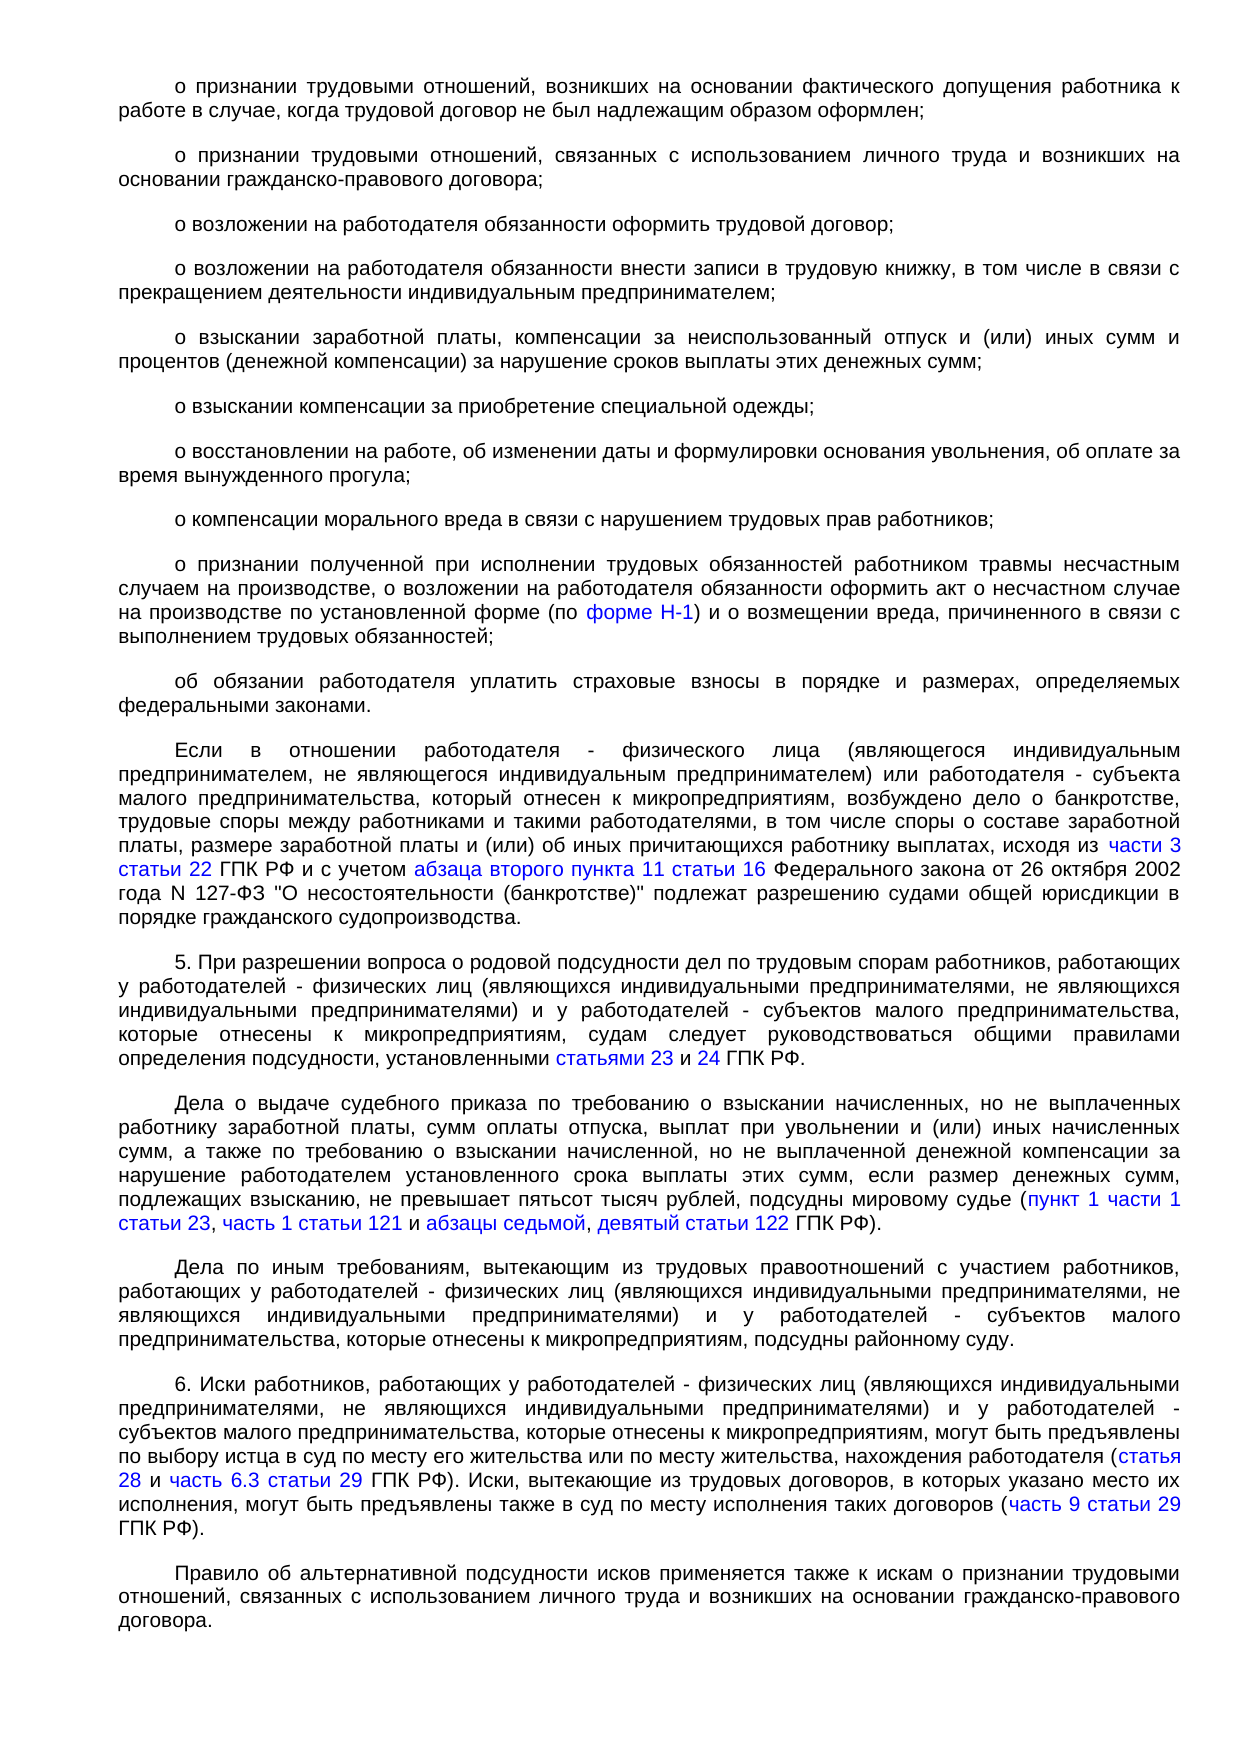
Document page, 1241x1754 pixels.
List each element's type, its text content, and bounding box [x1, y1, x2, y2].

text о компенсации морального вреда в связи с нарушением трудовых прав работников; [118, 507, 1181, 531]
text 5. При разрешении вопроса о родовой подсудности дел по трудовым спорам работников, работающих у работодателей - физических лиц (являющихся индивидуальными предпринимателями, не являющихся индивидуальными предпринимателями) и у работодателей - субъектов малого предпринимательства, которые отнесены к микропредприятиям, судам следует руководствоваться общими правилами определения подсудности, установленными статьями 23 и 24 ГПК РФ. [118, 950, 1181, 1070]
text Если в отношении работодателя - физического лица (являющегося индивидуальным предпринимателем, не являющегося индивидуальным предпринимателем) или работодателя - субъекта малого предпринимательства, который отнесен к микропредприятиям, возбуждено дело о банкротстве, трудовые споры между работниками и такими работодателями, в том числе споры о составе заработной платы, размере заработной платы и (или) об иных причитающихся работнику выплатах, исходя из части 3 статьи 22 ГПК РФ и с учетом абзаца второго пункта 11 статьи 16 Федерального закона от 26 октября 2002 года N 127-ФЗ "О несостоятельности (банкротстве)" подлежат разрешению судами общей юрисдикции в порядке гражданского судопроизводства. [118, 737, 1181, 929]
text об обязании работодателя уплатить страховые взносы в порядке и размерах, определяемых федеральными законами. [118, 669, 1181, 717]
text Дела по иным требованиям, вытекающим из трудовых правоотношений с участием работников, работающих у работодателей - физических лиц (являющихся индивидуальными предпринимателями, не являющихся индивидуальными предпринимателями) и у работодателей - субъектов малого предпринимательства, которые отнесены к микропредприятиям, подсудны районному суду. [118, 1255, 1181, 1351]
text о возложении на работодателя обязанности внести записи в трудовую книжку, в том числе в связи с прекращением деятельности индивидуальным предпринимателем; [118, 256, 1181, 304]
text о признании трудовыми отношений, возникших на основании фактического допущения работника к работе в случае, когда трудовой договор не был надлежащим образом оформлен; [118, 74, 1181, 122]
text Дела о выдаче судебного приказа по требованию о взыскании начисленных, но не выплаченных работнику заработной платы, сумм оплаты отпуска, выплат при увольнении и (или) иных начисленных сумм, а также по требованию о взыскании начисленной, но не выплаченной денежной компенсации за нарушение работодателем установленного срока выплаты этих сумм, если размер денежных сумм, подлежащих взысканию, не превышает пятьсот тысяч рублей, подсудны мировому судье (пункт 1 части 1 статьи 23, часть 1 статьи 121 и абзацы седьмой, девятый статьи 122 ГПК РФ). [118, 1091, 1181, 1234]
text о признании полученной при исполнении трудовых обязанностей работником травмы несчастным случаем на производстве, о возложении на работодателя обязанности оформить акт о несчастном случае на производстве по установленной форме (по форме Н-1) и о возмещении вреда, причиненного в связи с выполнением трудовых обязанностей; [118, 552, 1181, 648]
text о восстановлении на работе, об изменении даты и формулировки основания увольнения, об оплате за время вынужденного прогула; [118, 438, 1181, 486]
text Правило об альтернативной подсудности исков применяется также к искам о признании трудовыми отношений, связанных с использованием личного труда и возникших на основании гражданско-правового договора. [118, 1560, 1181, 1632]
text о взыскании заработной платы, компенсации за неиспользованный отпуск и (или) иных сумм и процентов (денежной компенсации) за нарушение сроков выплаты этих денежных сумм; [118, 325, 1181, 373]
text о возложении на работодателя обязанности оформить трудовой договор; [118, 211, 1181, 235]
text о признании трудовыми отношений, связанных с использованием личного труда и возникших на основании гражданско-правового договора; [118, 143, 1181, 191]
text 6. Иски работников, работающих у работодателей - физических лиц (являющихся индивидуальными предпринимателями, не являющихся индивидуальными предпринимателями) и у работодателей - субъектов малого предпринимательства, которые отнесены к микропредприятиям, могут быть предъявлены по выбору истца в суд по месту его жительства или по месту жительства, нахождения работодателя (статья 28 и часть 6.3 статьи 29 ГПК РФ). Иски, вытекающие из трудовых договоров, в которых указано место их исполнения, могут быть предъявлены также в суд по месту исполнения таких договоров (часть 9 статьи 29 ГПК РФ). [118, 1372, 1181, 1539]
text о взыскании компенсации за приобретение специальной одежды; [118, 394, 1181, 418]
